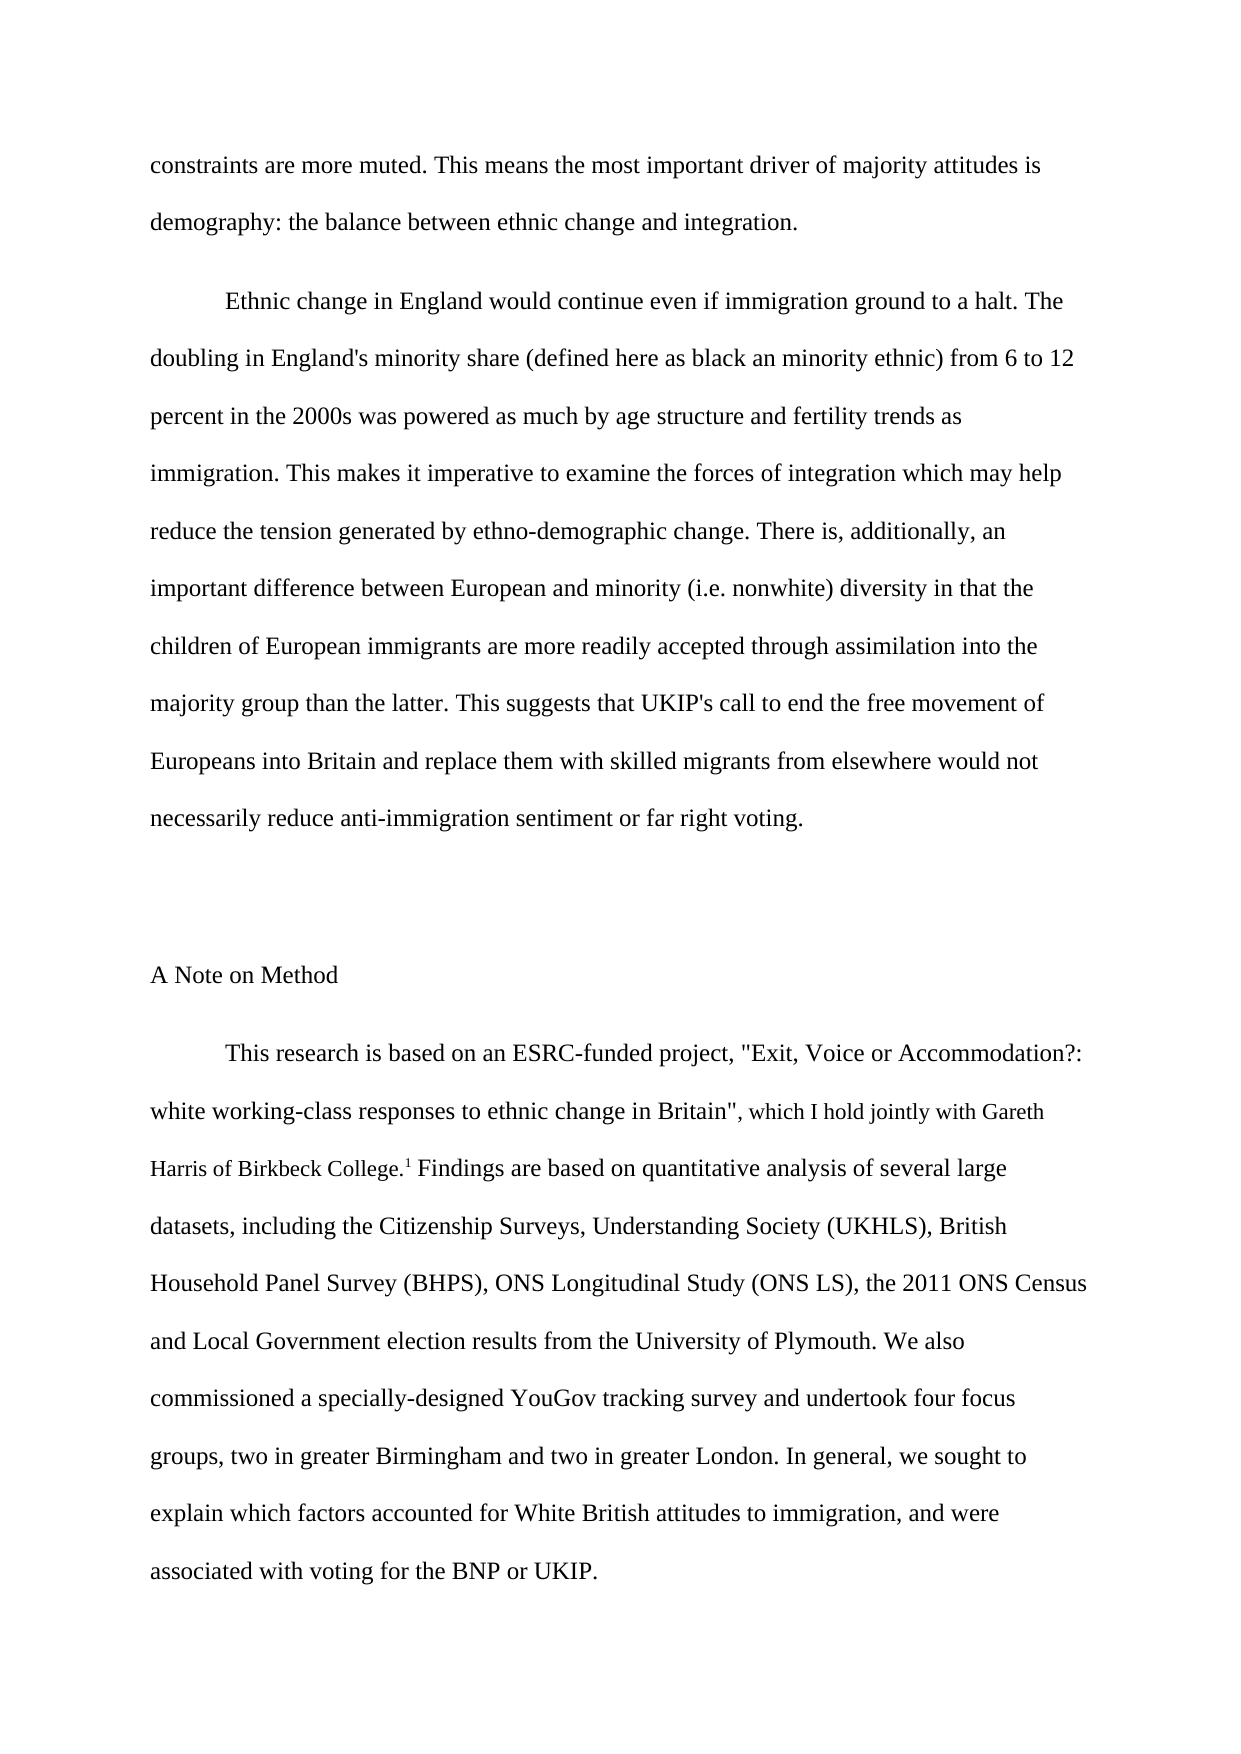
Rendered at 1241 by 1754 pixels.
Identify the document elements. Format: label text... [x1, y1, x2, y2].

text This research is based on an ESRC-funded project, "Exit, Voice or Accommodation?: white working-class responses to ethnic change in Britain", which I hold jointly with Gareth Harris of Birkbeck College. Findings are based on quantitative analysis of several large datasets, including the Citizenship Surveys, Understanding Society (UKHLS), British Household Panel Survey (BHPS), ONS Longitudinal Study (ONS LS), the 2011 ONS Census and Local Government election results from the University of Plymouth. We also commissioned a specially-designed YouGov tracking survey and undertook four focus groups, two in greater Birmingham and two in greater London. In general, we sought to explain which factors accounted for White British attitudes to immigration, and were associated with voting for the BNP or UKIP. [150, 1038, 1090, 1584]
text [150, 150, 1090, 236]
text A Note on Method [150, 960, 1090, 989]
text Ethnic change in England would continue even if immigration ground to a halt. The doubling in England's minority share (defined here as black an minority ethnic) from 6 to 12 percent in the 2000s was powered as much by age structure and fertility trends as immigration. This makes it imperative to examine the forces of integration which may help reduce the tension generated by ethno-demographic change. There is, additionally, an important difference between European and minority (i.e. nonwhite) diversity in that the children of European immigrants are more readily accepted through assimilation into the majority group than the latter. This suggests that UKIP's call to end the free movement of Europeans into Britain and replace them with skilled migrants from elsewhere would not necessarily reduce anti-immigration sentiment or far right voting. [150, 286, 1090, 832]
